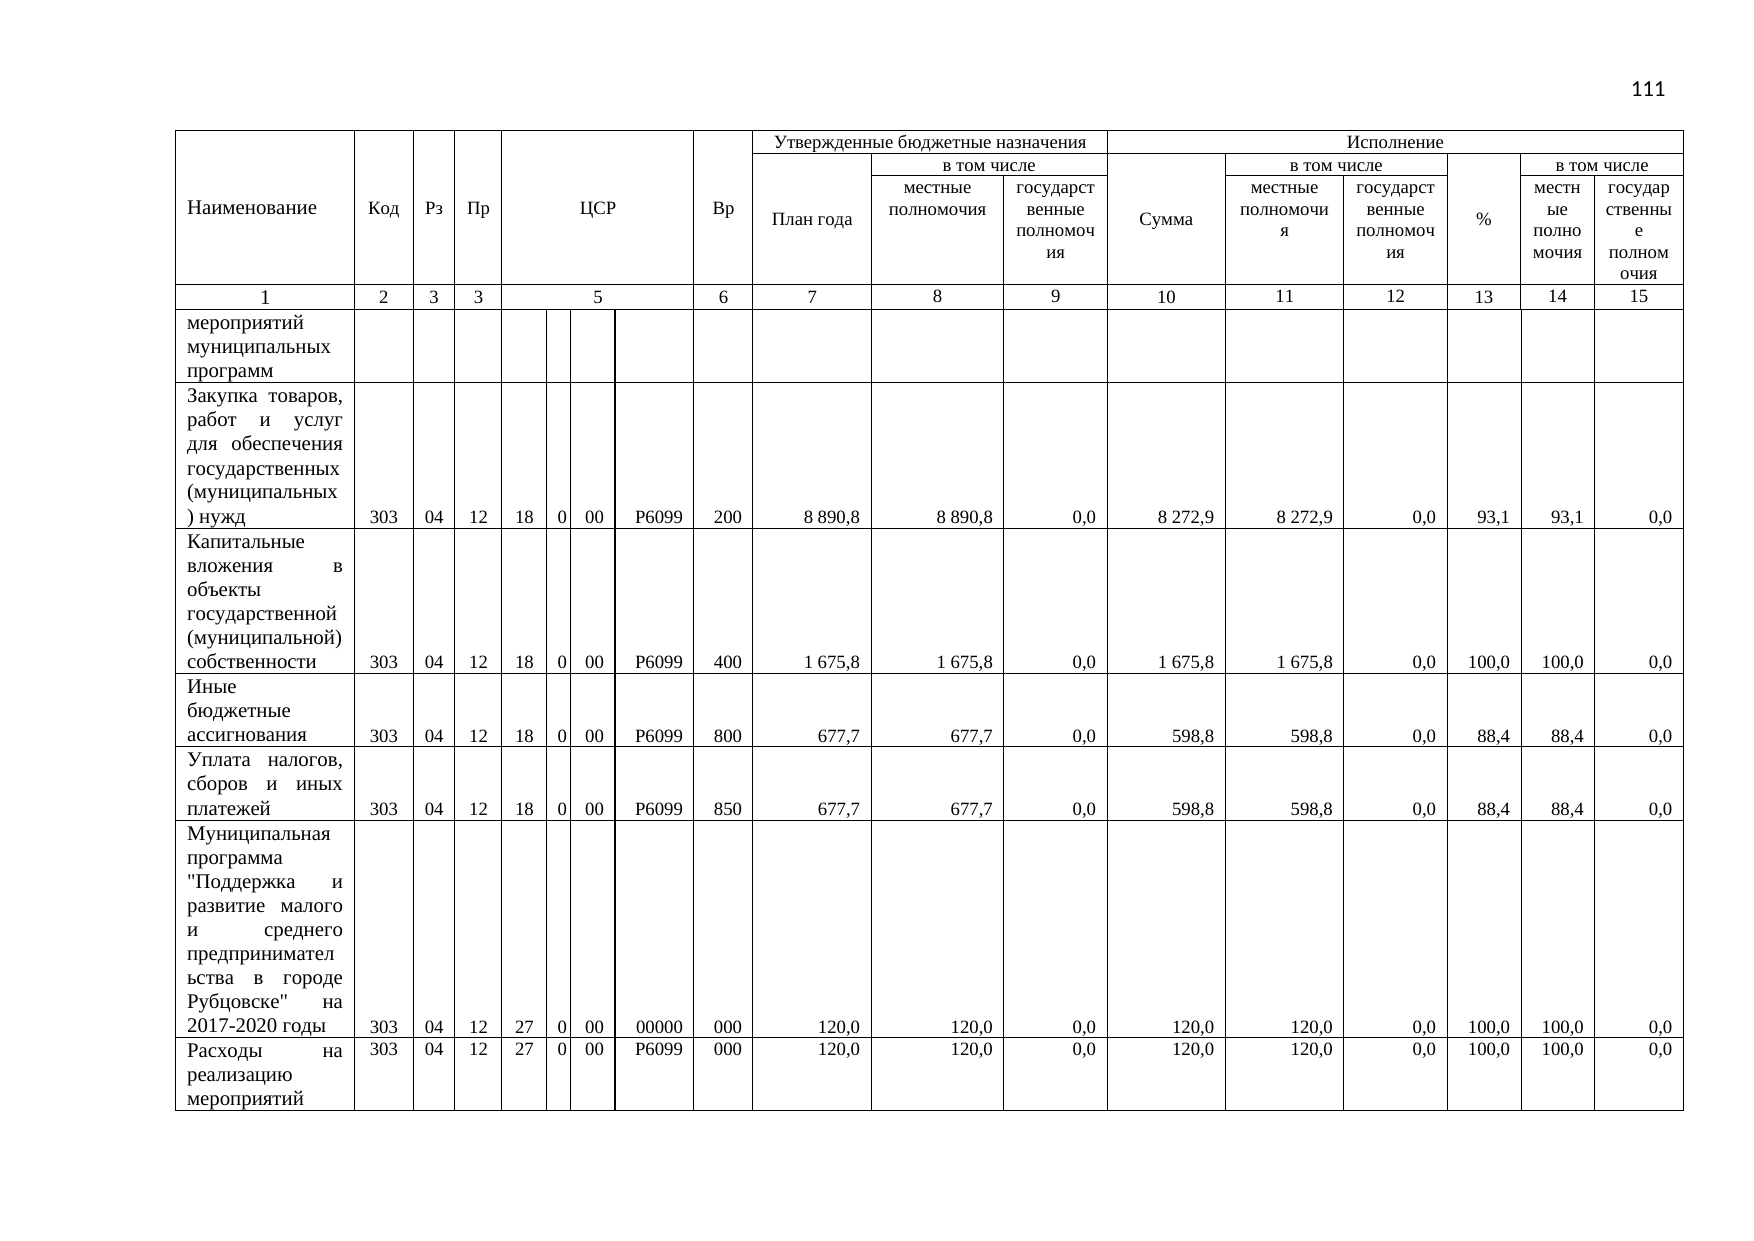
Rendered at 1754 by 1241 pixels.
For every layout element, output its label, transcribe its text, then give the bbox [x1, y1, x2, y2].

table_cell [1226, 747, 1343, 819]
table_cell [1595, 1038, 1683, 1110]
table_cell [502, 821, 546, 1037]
table_cell 6 [694, 285, 752, 309]
table_cell 10 [1108, 285, 1225, 309]
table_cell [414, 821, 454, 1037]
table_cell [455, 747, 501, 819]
table_header Вр [694, 131, 752, 284]
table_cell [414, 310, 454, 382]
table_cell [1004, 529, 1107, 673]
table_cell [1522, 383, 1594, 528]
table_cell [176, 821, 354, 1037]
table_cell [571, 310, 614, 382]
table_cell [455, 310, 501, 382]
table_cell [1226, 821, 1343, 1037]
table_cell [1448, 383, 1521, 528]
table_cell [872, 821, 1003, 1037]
table_cell в том числе [1226, 154, 1447, 175]
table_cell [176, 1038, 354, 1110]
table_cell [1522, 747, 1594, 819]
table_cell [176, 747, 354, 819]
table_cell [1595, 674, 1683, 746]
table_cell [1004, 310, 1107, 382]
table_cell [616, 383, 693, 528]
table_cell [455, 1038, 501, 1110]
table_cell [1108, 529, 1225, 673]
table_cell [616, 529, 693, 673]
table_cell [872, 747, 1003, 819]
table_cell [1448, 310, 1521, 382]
table_cell 5 [502, 285, 693, 309]
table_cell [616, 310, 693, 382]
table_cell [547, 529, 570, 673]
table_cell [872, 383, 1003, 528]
table_cell местные полномочия [1226, 176, 1343, 284]
table_header Утвержденные бюджетные назначения [753, 131, 1107, 152]
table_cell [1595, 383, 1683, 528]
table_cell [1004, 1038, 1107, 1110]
table_cell 3 [455, 285, 501, 309]
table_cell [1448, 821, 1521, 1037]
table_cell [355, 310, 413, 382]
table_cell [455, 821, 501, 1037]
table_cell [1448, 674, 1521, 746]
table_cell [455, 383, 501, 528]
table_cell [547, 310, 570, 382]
table_header Код [355, 131, 413, 284]
table_cell План года [753, 154, 871, 284]
table_cell 1 [176, 285, 354, 309]
table_cell 12 [1344, 285, 1447, 309]
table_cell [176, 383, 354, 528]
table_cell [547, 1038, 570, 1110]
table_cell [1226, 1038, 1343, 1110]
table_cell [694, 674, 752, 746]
table_cell 13 [1448, 285, 1520, 309]
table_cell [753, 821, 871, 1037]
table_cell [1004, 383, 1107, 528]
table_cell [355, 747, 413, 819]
table_header Рз [414, 131, 454, 284]
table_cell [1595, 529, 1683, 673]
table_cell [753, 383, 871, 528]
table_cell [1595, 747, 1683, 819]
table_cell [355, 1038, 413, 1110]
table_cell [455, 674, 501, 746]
table_header Пр [455, 131, 501, 284]
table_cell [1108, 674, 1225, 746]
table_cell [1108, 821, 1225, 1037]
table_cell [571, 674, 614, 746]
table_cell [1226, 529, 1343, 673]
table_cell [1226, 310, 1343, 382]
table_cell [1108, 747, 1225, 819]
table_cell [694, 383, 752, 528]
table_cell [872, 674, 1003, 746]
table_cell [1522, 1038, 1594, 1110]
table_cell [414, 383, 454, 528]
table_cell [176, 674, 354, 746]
table_cell 7 [753, 285, 871, 309]
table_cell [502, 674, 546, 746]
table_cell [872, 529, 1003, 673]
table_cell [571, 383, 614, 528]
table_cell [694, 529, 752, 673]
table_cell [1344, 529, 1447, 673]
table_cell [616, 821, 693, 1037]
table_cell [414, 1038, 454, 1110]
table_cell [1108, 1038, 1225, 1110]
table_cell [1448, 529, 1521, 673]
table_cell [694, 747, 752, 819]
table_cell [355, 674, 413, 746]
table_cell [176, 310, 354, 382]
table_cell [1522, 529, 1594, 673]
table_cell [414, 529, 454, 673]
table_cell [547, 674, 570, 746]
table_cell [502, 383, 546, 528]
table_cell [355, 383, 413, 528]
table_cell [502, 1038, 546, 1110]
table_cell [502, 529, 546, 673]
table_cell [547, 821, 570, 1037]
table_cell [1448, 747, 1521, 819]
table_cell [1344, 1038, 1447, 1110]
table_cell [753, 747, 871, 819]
table_cell местные полномочия [872, 176, 1003, 284]
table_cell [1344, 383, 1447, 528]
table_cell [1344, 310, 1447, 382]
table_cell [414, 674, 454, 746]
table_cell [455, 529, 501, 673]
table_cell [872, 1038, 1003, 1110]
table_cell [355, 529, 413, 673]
table_header Исполнение [1108, 131, 1683, 152]
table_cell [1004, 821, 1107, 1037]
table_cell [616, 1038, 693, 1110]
table_cell государственные полномочия [1595, 176, 1683, 284]
table_cell в том числе [1521, 154, 1683, 175]
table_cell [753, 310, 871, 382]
table_cell 15 [1595, 285, 1683, 309]
table_header Наименование [176, 131, 354, 284]
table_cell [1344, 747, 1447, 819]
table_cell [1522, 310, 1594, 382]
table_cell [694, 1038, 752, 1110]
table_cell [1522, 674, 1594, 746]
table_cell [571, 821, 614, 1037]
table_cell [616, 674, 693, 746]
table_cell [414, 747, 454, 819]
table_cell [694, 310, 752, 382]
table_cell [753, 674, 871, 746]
table_cell 2 [355, 285, 413, 309]
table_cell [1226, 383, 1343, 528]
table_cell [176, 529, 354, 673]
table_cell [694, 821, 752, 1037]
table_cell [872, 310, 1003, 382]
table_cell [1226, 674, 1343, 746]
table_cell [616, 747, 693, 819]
table_cell 8 [872, 285, 1003, 309]
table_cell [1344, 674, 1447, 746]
table_cell 14 [1521, 285, 1594, 309]
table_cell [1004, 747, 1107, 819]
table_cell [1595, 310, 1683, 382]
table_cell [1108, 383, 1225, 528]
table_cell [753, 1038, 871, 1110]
table_cell 3 [414, 285, 454, 309]
table_header ЦСР [502, 131, 693, 284]
table_cell 11 [1226, 285, 1343, 309]
table_cell государственные полномочия [1344, 176, 1447, 284]
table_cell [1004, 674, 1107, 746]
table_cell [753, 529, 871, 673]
table_cell Сумма [1108, 154, 1225, 284]
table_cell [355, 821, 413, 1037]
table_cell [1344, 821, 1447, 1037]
table_cell в том числе [872, 154, 1107, 175]
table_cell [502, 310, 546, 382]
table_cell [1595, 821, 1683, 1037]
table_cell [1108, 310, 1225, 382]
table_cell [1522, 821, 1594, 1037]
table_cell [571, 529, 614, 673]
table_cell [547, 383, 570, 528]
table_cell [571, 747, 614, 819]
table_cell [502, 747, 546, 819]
table_cell государственные полномочия [1004, 176, 1107, 284]
table_cell % [1448, 154, 1520, 284]
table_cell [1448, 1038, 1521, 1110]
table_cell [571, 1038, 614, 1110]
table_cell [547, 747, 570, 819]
table_cell 9 [1004, 285, 1107, 309]
table_cell местные полномочия [1521, 176, 1594, 284]
